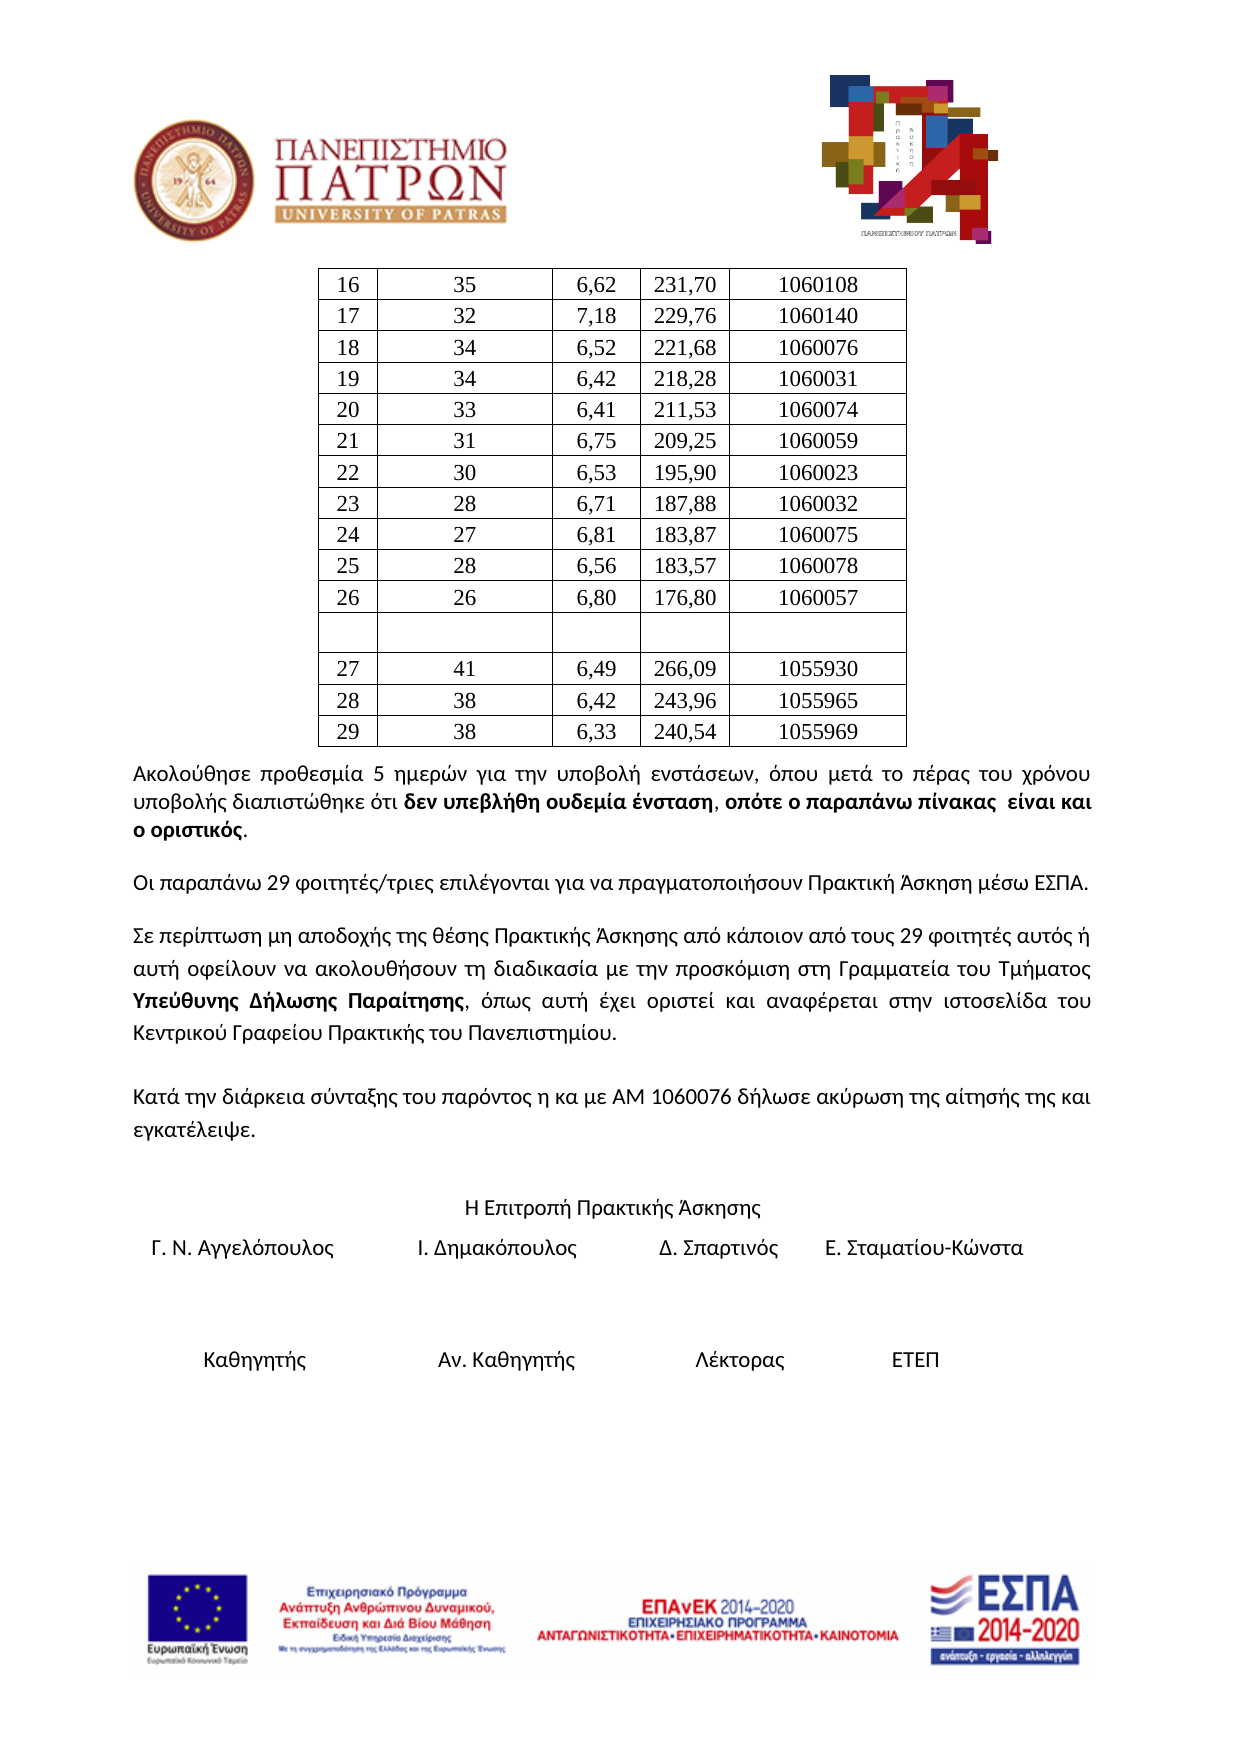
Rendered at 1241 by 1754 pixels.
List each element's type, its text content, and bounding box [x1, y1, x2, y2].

table_cell 266,09 [641, 653, 729, 683]
table_cell 34 [378, 331, 552, 362]
table_cell 26 [319, 581, 377, 612]
table_cell 1055965 [730, 685, 906, 715]
table_cell 195,90 [641, 456, 729, 487]
table_cell 211,53 [641, 394, 729, 424]
table_cell 26 [378, 581, 552, 612]
table_cell 28 [378, 550, 552, 580]
table_cell 1060031 [730, 363, 906, 393]
table_header Η Επιτροπή Πρακτικής Άσκησης [140, 1168, 1085, 1233]
table_cell 19 [319, 363, 377, 393]
table_cell 28 [378, 488, 552, 518]
text Κατά την διάρκεια σύνταξης του παρόντος η κα με ΑΜ 1060076 δήλωσε ακύρωση της αίτησής της και εγκατέλειψε. [133, 1082, 1092, 1143]
table_cell 1060057 [730, 581, 906, 612]
table_cell 32 [378, 300, 552, 330]
table_cell [378, 613, 552, 652]
table_cell 229,76 [641, 300, 729, 330]
table_cell 1060140 [730, 300, 906, 330]
table_cell [553, 613, 640, 652]
table_cell Ι. Δημακόπουλος Αν. Καθηγητής [406, 1233, 627, 1373]
table_cell 1060108 [730, 269, 906, 299]
table_cell 6,75 [553, 425, 640, 455]
table_cell 1060078 [730, 550, 906, 580]
table_cell 6,53 [553, 456, 640, 487]
table_cell 243,96 [641, 685, 729, 715]
table_cell 24 [319, 519, 377, 549]
table_cell 41 [378, 653, 552, 683]
table_cell 28 [319, 685, 377, 715]
table_cell 20 [319, 394, 377, 424]
table_cell 6,41 [553, 394, 640, 424]
table_cell 31 [378, 425, 552, 455]
text Οι παραπάνω 29 φοιτητές/τριες επιλέγονται για να πραγματοποιήσουν Πρακτική Άσκηση μέσω ΕΣΠΑ. [133, 868, 1092, 897]
table_cell 25 [319, 550, 377, 580]
table_cell 17 [319, 300, 377, 330]
table_cell 1060075 [730, 519, 906, 549]
table_cell 6,42 [553, 685, 640, 715]
table_cell 35 [378, 269, 552, 299]
table_cell 1060059 [730, 425, 906, 455]
text Σε περίπτωση μη αποδοχής της θέσης Πρακτικής Άσκησης από κάποιον από τους 29 φοιτητές αυτός ή αυτή οφείλουν να ακολουθήσουν τη διαδικασία με την προσκόμιση στη Γραμματεία του Τμήματος Υπεύθυνης Δήλωσης Παραίτησης, όπως αυτή έχει οριστεί και αναφέρεται στην ιστοσελίδα του Κεντρικού Γραφείου Πρακτικής του Πανεπιστημίου. [133, 922, 1092, 1046]
table_cell 6,49 [553, 653, 640, 683]
table_cell 27 [378, 519, 552, 549]
table_cell [319, 613, 377, 652]
table_cell 29 [319, 716, 377, 746]
table_cell 6,56 [553, 550, 640, 580]
table_cell 176,80 [641, 581, 729, 612]
table_cell 218,28 [641, 363, 729, 393]
table_cell 27 [319, 653, 377, 683]
table_cell 23 [319, 488, 377, 518]
table_cell 34 [378, 363, 552, 393]
table_cell Γ. Ν. Αγγελόπουλος Καθηγητής [140, 1233, 406, 1373]
table_cell 18 [319, 331, 377, 362]
table_cell 6,52 [553, 331, 640, 362]
table_cell 1060074 [730, 394, 906, 424]
table_cell 1060076 [730, 331, 906, 362]
table_cell 6,71 [553, 488, 640, 518]
text Ακολούθησε προθεσμία 5 ημερών για την υποβολή ενστάσεων, όπου μετά το πέρας του χρόνου υποβολής διαπιστώθηκε ότι δεν υπεβλήθη ουδεμία ένσταση, οπότε ο παραπάνω πίνακας είναι και ο οριστικός. [133, 759, 1092, 843]
table_cell 6,33 [553, 716, 640, 746]
table_cell 6,80 [553, 581, 640, 612]
table_cell 6,42 [553, 363, 640, 393]
picture [821, 75, 999, 244]
table_cell 33 [378, 394, 552, 424]
table_cell [641, 613, 729, 652]
table_cell 1060023 [730, 456, 906, 487]
table_cell 183,87 [641, 519, 729, 549]
table_cell 38 [378, 716, 552, 746]
table_cell 209,25 [641, 425, 729, 455]
picture [132, 1561, 1093, 1679]
table_cell 6,62 [553, 269, 640, 299]
table_cell 38 [378, 685, 552, 715]
table_cell 231,70 [641, 269, 729, 299]
picture [132, 118, 510, 244]
table_cell 1060032 [730, 488, 906, 518]
table_cell 7,18 [553, 300, 640, 330]
table_cell 187,88 [641, 488, 729, 518]
table_cell 1055969 [730, 716, 906, 746]
table_cell 1055930 [730, 653, 906, 683]
table_cell 183,57 [641, 550, 729, 580]
table_cell 21 [319, 425, 377, 455]
table_cell Δ. Σπαρτινός Ε. Σταματίου-Κώνστα Λέκτορας ΕΤΕΠ [628, 1233, 1085, 1373]
table_cell 221,68 [641, 331, 729, 362]
table_cell 240,54 [641, 716, 729, 746]
table_cell 22 [319, 456, 377, 487]
table_cell 16 [319, 269, 377, 299]
table_cell 6,81 [553, 519, 640, 549]
table_cell [730, 613, 906, 652]
table_cell 30 [378, 456, 552, 487]
